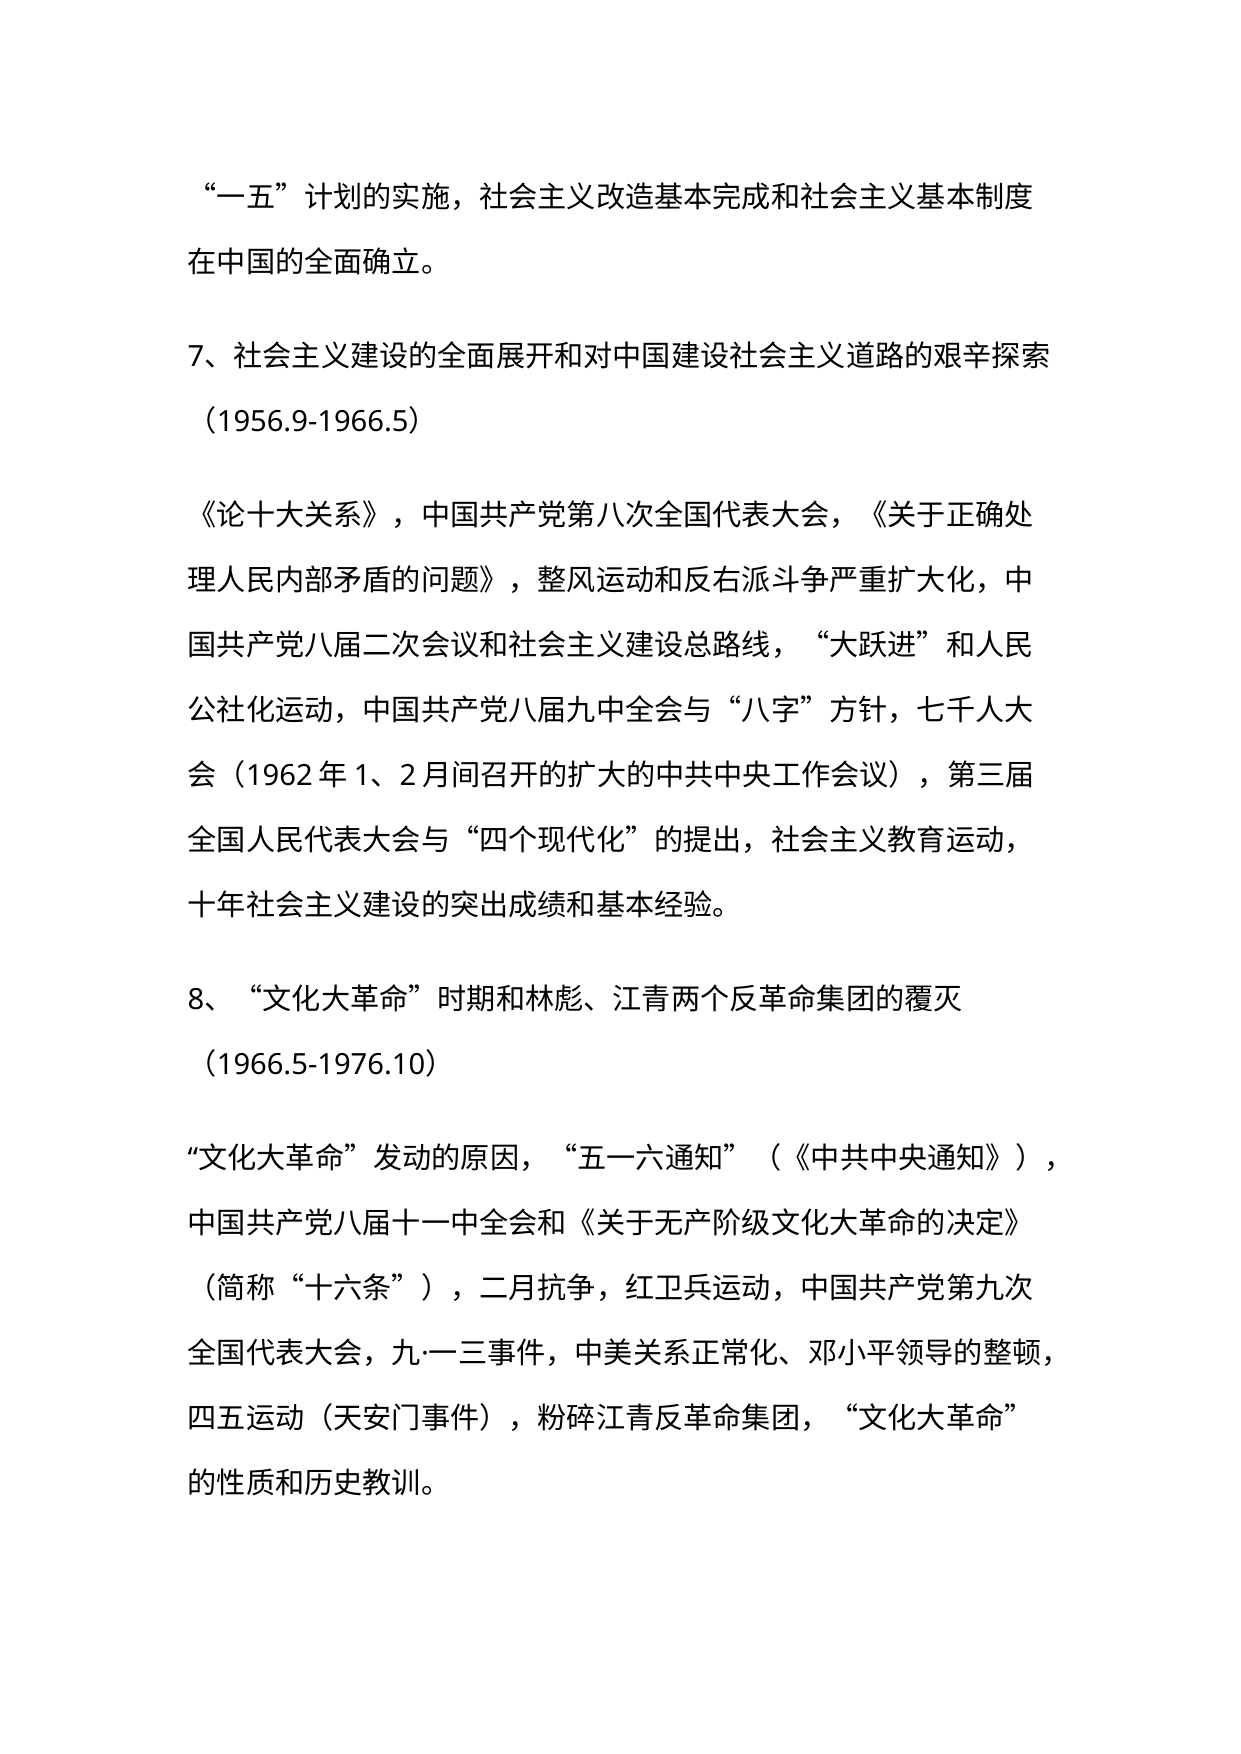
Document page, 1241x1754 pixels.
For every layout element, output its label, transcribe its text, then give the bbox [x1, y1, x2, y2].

text “文化大革命”发动的原因，“五一六通知”（《中共中央通知》），中国共产党八届十一中全会和《关于无产阶级文化大革命的决定》（简称“十六条”），二月抗争，红卫兵运动，中国共产党第九次全国代表大会，九·一三事件，中美关系正常化、邓小平领导的整顿，四五运动（天安门事件），粉碎江青反革命集团，“文化大革命”的性质和历史教训。 [187, 1154, 1053, 1514]
text “文化大革命”发动的原因，“五一六通知”（《中共中央通知》），中国共产党八届十一中全会和《关于无产阶级文化大革命的决定》（简称“十六条”），二月抗争，红卫兵运动，中国共产党第九次全国代表大会，九·一三事件，中美关系正常化、邓小平领导的整顿，四五运动（天安门事件），粉碎江青反革命集团，“文化大革命”的性质和历史教训。 [187, 1124, 1053, 1153]
text 8、“文化大革命”时期和林彪、江青两个反革命集团的覆灭（1966.5-1976.10） [187, 964, 1053, 1094]
text 7、社会主义建设的全面展开和对中国建设社会主义道路的艰辛探索（1956.9-1966.5） [187, 321, 1053, 451]
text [187, 162, 1053, 292]
text 《论十大关系》，中国共产党第八次全国代表大会，《关于正确处理人民内部矛盾的问题》，整风运动和反右派斗争严重扩大化，中国共产党八届二次会议和社会主义建设总路线，“大跃进”和人民公社化运动，中国共产党八届九中全会与“八字”方针，七千人大会（1962年1、2月间召开的扩大的中共中央工作会议），第三届全国人民代表大会与“四个现代化”的提出，社会主义教育运动，十年社会主义建设的突出成绩和基本经验。 [187, 480, 1053, 935]
